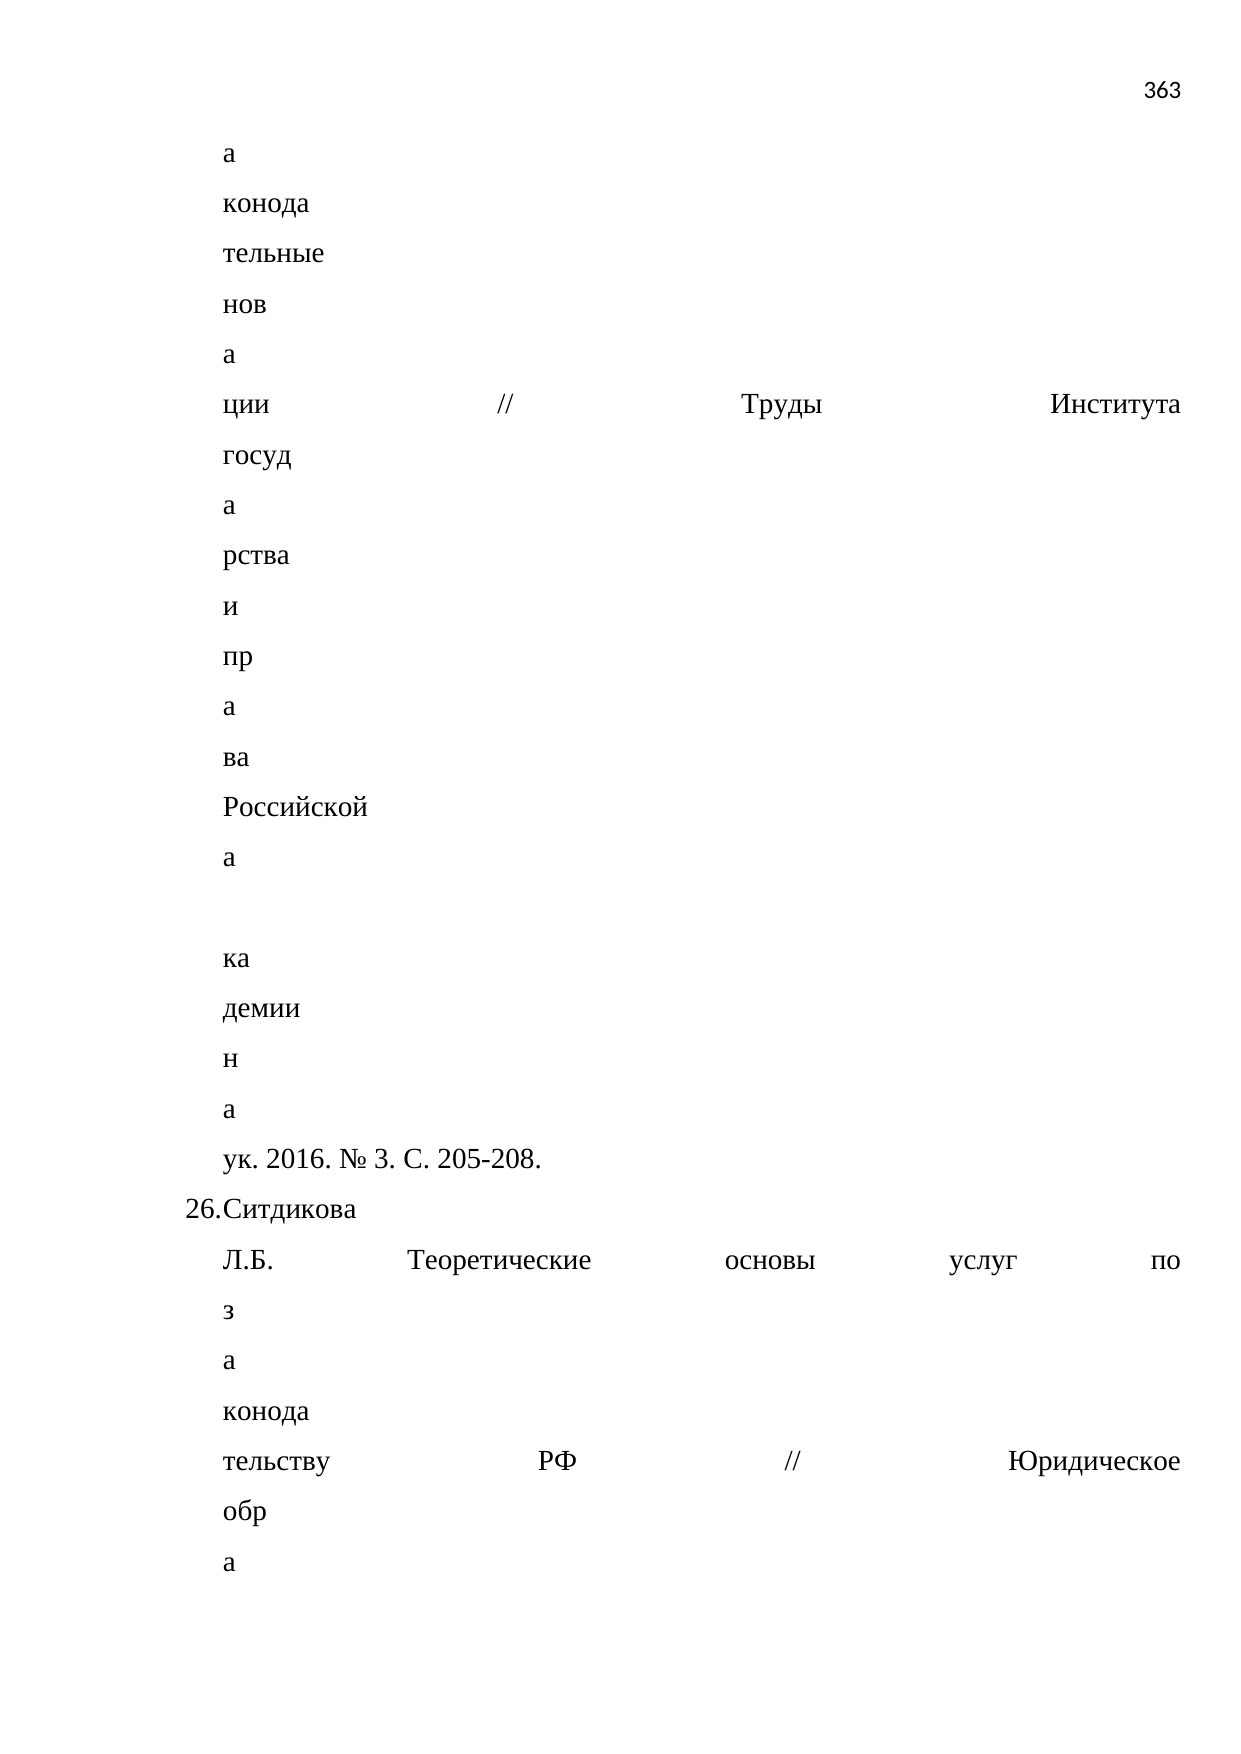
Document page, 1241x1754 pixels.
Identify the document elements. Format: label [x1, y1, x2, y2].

list [185, 1191, 1181, 1577]
list [185, 135, 1181, 1175]
